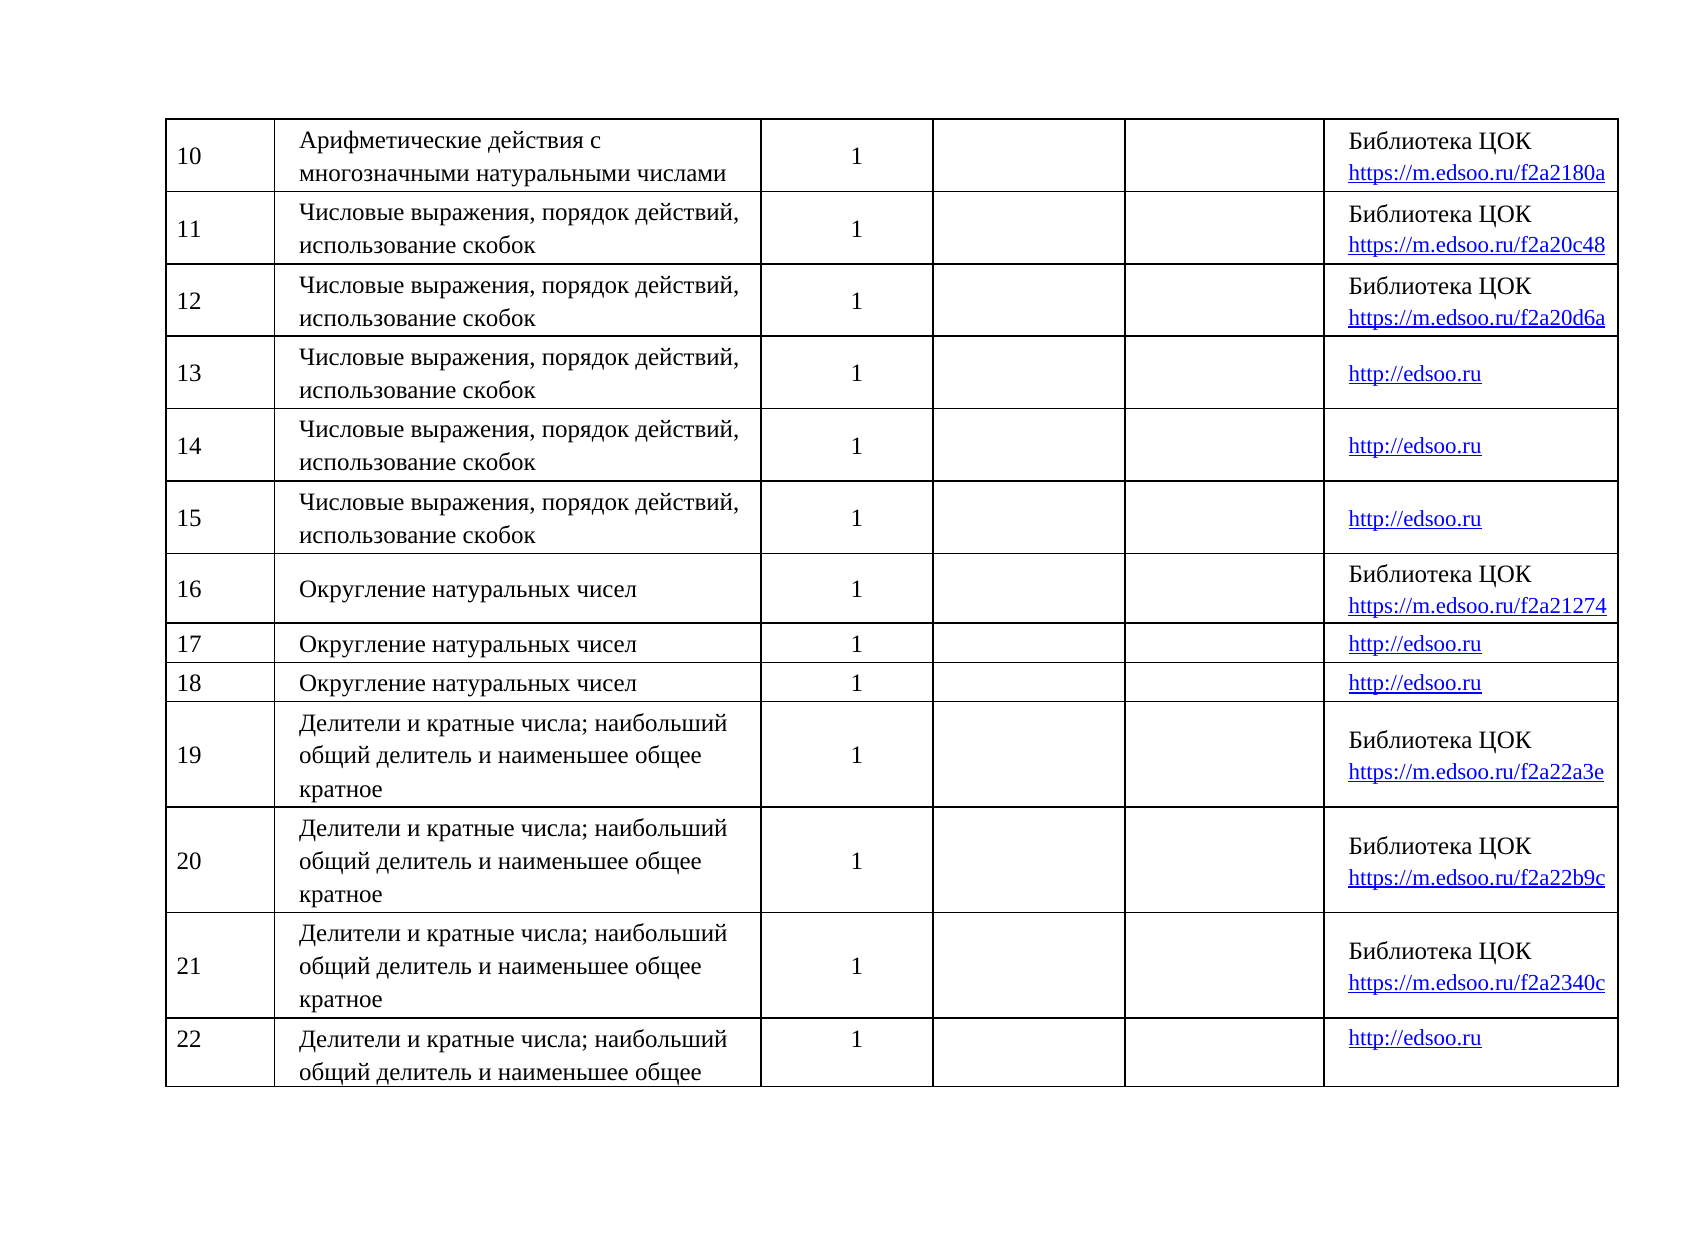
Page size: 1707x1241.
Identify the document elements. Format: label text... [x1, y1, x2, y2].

table_cell Библиотека ЦОК https://m.edsoo.ru/f2a20c48 [1325, 192, 1617, 263]
table_cell 11 [167, 192, 274, 263]
table_cell [1126, 554, 1323, 622]
table_cell 1 [762, 265, 932, 335]
table_cell 12 [167, 265, 274, 335]
table_cell 18 [167, 663, 274, 701]
table_cell [1126, 337, 1323, 408]
table_cell Числовые выражения, порядок действий, использование скобок [275, 409, 760, 480]
table_cell http://edsoo.ru [1325, 337, 1617, 408]
table_cell [934, 624, 1124, 661]
table_cell 21 [167, 913, 274, 1017]
table_cell [934, 663, 1124, 701]
table_cell 1 [762, 337, 932, 408]
table_cell 1 [762, 120, 932, 191]
table_cell [1126, 409, 1323, 480]
table_cell [934, 913, 1124, 1017]
table_cell [934, 337, 1124, 408]
table_cell [1126, 913, 1323, 1017]
table_cell Числовые выражения, порядок действий, использование скобок [275, 337, 760, 408]
table_cell http://edsoo.ru [1325, 1019, 1617, 1086]
table_cell 1 [762, 702, 932, 806]
table_cell Округление натуральных чисел [275, 624, 760, 661]
table_cell [934, 192, 1124, 263]
table_cell 20 [167, 808, 274, 912]
table_cell [934, 702, 1124, 806]
table_cell Библиотека ЦОК https://m.edsoo.ru/f2a2340c [1325, 913, 1617, 1017]
table_cell Библиотека ЦОК https://m.edsoo.ru/f2a2180a [1325, 120, 1617, 191]
table_cell [934, 1019, 1124, 1086]
table_cell 15 [167, 482, 274, 552]
table_cell [1126, 663, 1323, 701]
table_cell Делители и кратные числа; наибольший общий делитель и наименьшее общее кратное [275, 808, 760, 912]
table_cell Библиотека ЦОК https://m.edsoo.ru/f2a22b9c [1325, 808, 1617, 912]
table_cell Делители и кратные числа; наибольший общий делитель и наименьшее общее кратное [275, 702, 760, 806]
table_cell Библиотека ЦОК https://m.edsoo.ru/f2a20d6a [1325, 265, 1617, 335]
table_cell Библиотека ЦОК https://m.edsoo.ru/f2a21274 [1325, 554, 1617, 622]
table_cell 1 [762, 482, 932, 552]
table_cell Числовые выражения, порядок действий, использование скобок [275, 265, 760, 335]
table_cell [1126, 120, 1323, 191]
table_cell 10 [167, 120, 274, 191]
table_cell 1 [762, 913, 932, 1017]
table_cell 19 [167, 702, 274, 806]
table_cell 1 [762, 808, 932, 912]
table_cell [1126, 702, 1323, 806]
table_cell http://edsoo.ru [1325, 663, 1617, 701]
table_cell http://edsoo.ru [1325, 409, 1617, 480]
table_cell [275, 913, 760, 1017]
table_cell [934, 120, 1124, 191]
table_cell 1 [762, 1019, 932, 1086]
table_cell 22 [167, 1019, 274, 1086]
table_cell [1126, 482, 1323, 552]
table_cell 1 [762, 663, 932, 701]
table_cell [1126, 624, 1323, 661]
table_cell Библиотека ЦОК https://m.edsoo.ru/f2a22a3e [1325, 702, 1617, 806]
table_cell Числовые выражения, порядок действий, использование скобок [275, 192, 760, 263]
table_cell http://edsoo.ru [1325, 482, 1617, 552]
table_cell 13 [167, 337, 274, 408]
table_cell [275, 120, 760, 191]
table_cell 1 [762, 192, 932, 263]
table_cell [1126, 808, 1323, 912]
table_cell [934, 265, 1124, 335]
table_cell 16 [167, 554, 274, 622]
table_cell [934, 554, 1124, 622]
table_cell [1126, 1019, 1323, 1086]
table_cell Числовые выражения, порядок действий, использование скобок [275, 482, 760, 552]
table_cell 1 [762, 409, 932, 480]
table_cell 14 [167, 409, 274, 480]
table_cell [934, 808, 1124, 912]
table_cell [1126, 192, 1323, 263]
table_cell 1 [762, 624, 932, 661]
table_cell http://edsoo.ru [1325, 624, 1617, 661]
table_cell 17 [167, 624, 274, 661]
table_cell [275, 1019, 760, 1086]
table_cell [934, 482, 1124, 552]
table_cell [1126, 265, 1323, 335]
table_cell Округление натуральных чисел [275, 554, 760, 622]
table_cell Округление натуральных чисел [275, 663, 760, 701]
table_cell [934, 409, 1124, 480]
table_cell 1 [762, 554, 932, 622]
